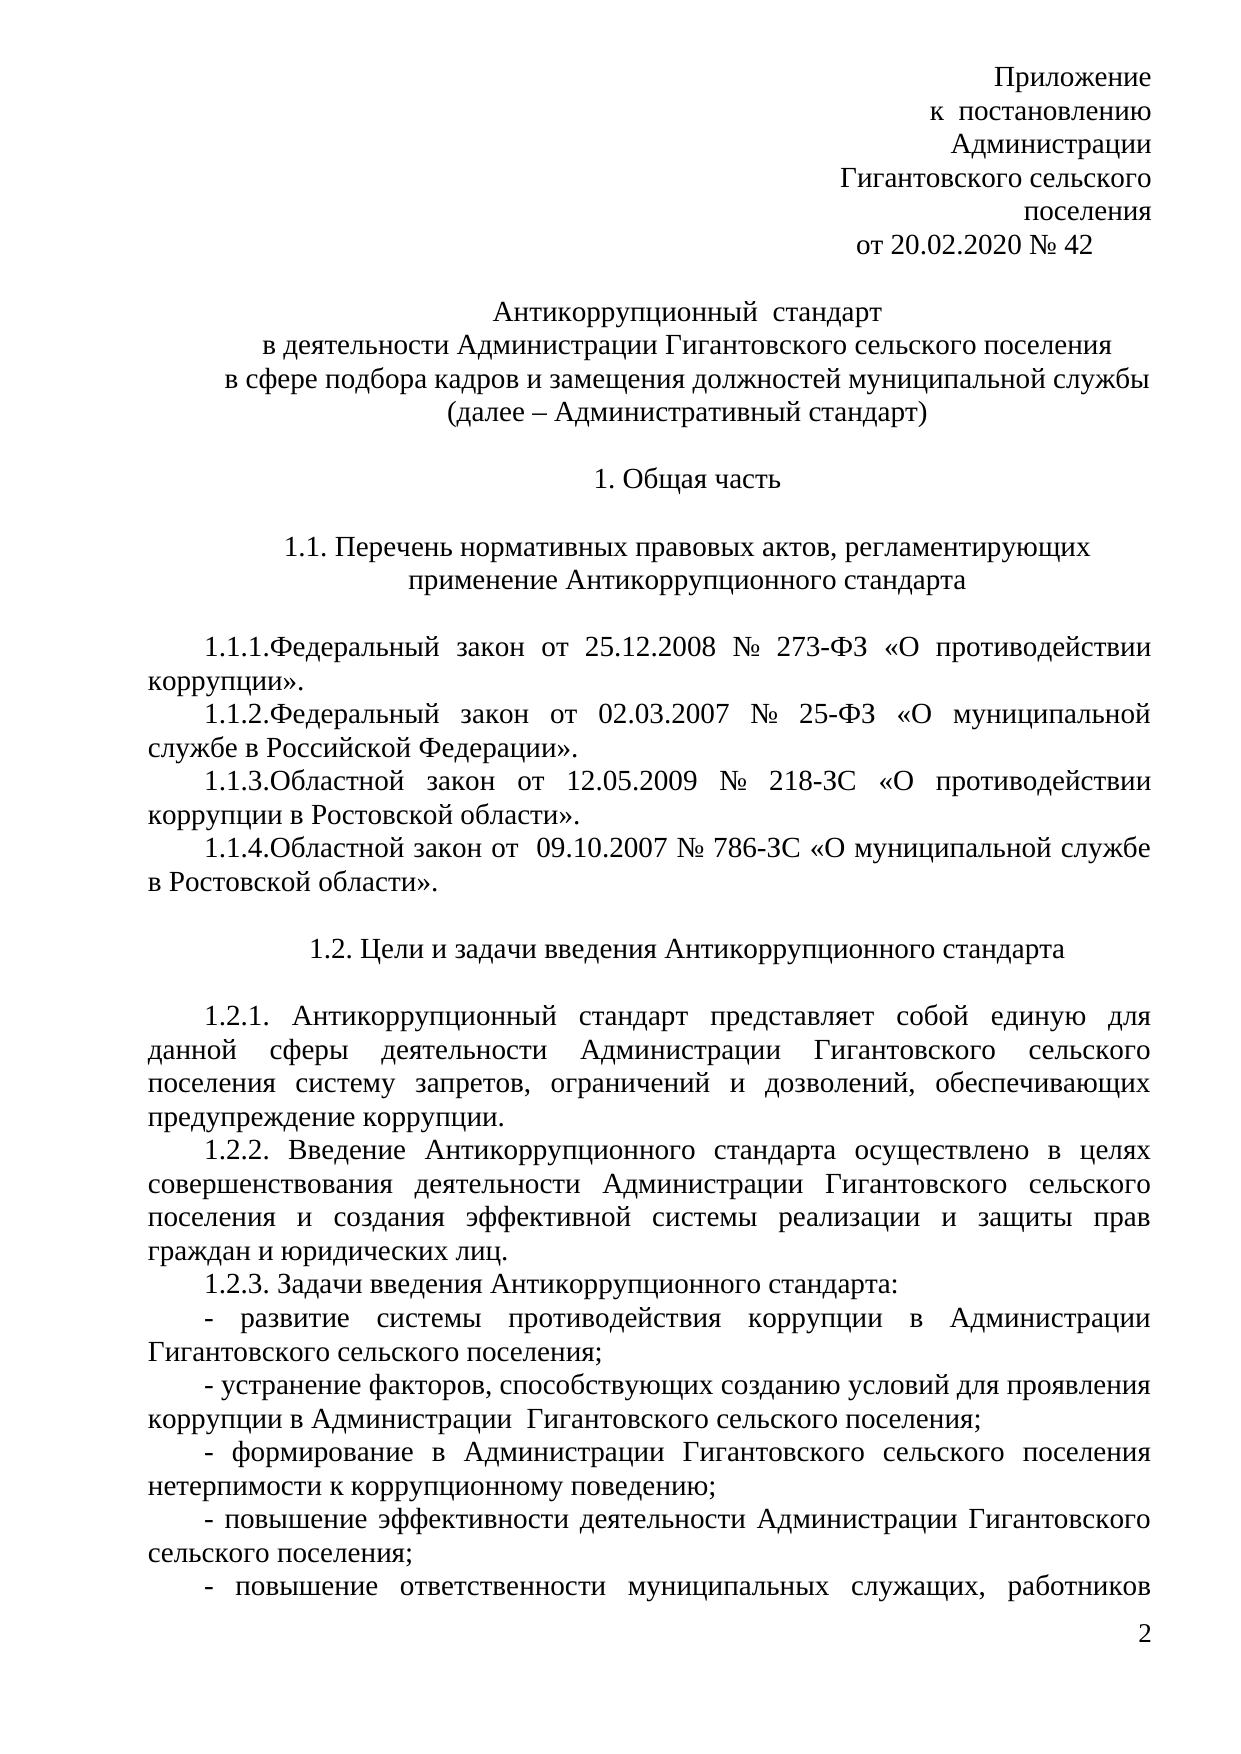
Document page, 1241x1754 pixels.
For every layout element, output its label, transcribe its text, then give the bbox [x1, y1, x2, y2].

text (далее – Административный стандарт) [148, 394, 1152, 428]
text 1. Общая часть [148, 462, 1152, 495]
text 1.2. Цели и задачи введения Антикоррупционного стандарта [148, 931, 1152, 965]
text 1.2.1. Антикоррупционный стандарт представляет собой единую для данной сферы деятельности Администрации Гигантовского сельского поселения систему запретов, ограничений и дозволений, обеспечивающих предупреждение коррупции. [148, 998, 1152, 1132]
text Приложение [148, 59, 1152, 93]
text от 20.02.2020 № 42 [797, 227, 1152, 260]
text 1.1.3.Областной закон от 12.05.2009 № 218-ЗС «О противодействии коррупции в Ростовской области». [148, 763, 1152, 831]
text 1.2.2. Введение Антикоррупционного стандарта осуществлено в целях совершенствования деятельности Администрации Гигантовского сельского поселения и создания эффективной системы реализации и защиты прав граждан и юридических лиц. [148, 1132, 1152, 1267]
text - развитие системы противодействия коррупции в Администрации Гигантовского сельского поселения; [148, 1300, 1152, 1367]
text 1.2.3. Задачи введения Антикоррупционного стандарта: [148, 1267, 1152, 1300]
text к постановлению Администрации Гигантовского сельского поселения [797, 93, 1152, 227]
text 1.1.4.Областной закон от 09.10.2007 № 786-ЗС «О муниципальной службе в Ростовской области». [148, 831, 1152, 898]
text в сфере подбора кадров и замещения должностей муниципальной службы [148, 361, 1152, 394]
text Антикоррупционный стандарт [148, 294, 1152, 327]
text применение Антикоррупционного стандарта [148, 562, 1152, 596]
text - формирование в Администрации Гигантовского сельского поселения нетерпимости к коррупционному поведению; [148, 1434, 1152, 1501]
text - устранение факторов, способствующих созданию условий для проявления коррупции в Администрации Гигантовского сельского поселения; [148, 1367, 1152, 1434]
text в деятельности Администрации Гигантовского сельского поселения [148, 327, 1152, 361]
text 1.1.2.Федеральный закон от 02.03.2007 № 25-ФЗ «О муниципальной службе в Российской Федерации». [148, 696, 1152, 763]
text 1.1.1.Федеральный закон от 25.12.2008 № 273-ФЗ «О противодействии коррупции». [148, 629, 1152, 696]
text 1.1. Перечень нормативных правовых актов, регламентирующих [148, 529, 1152, 562]
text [148, 1568, 1152, 1602]
text - повышение эффективности деятельности Администрации Гигантовского сельского поселения; [148, 1501, 1152, 1568]
